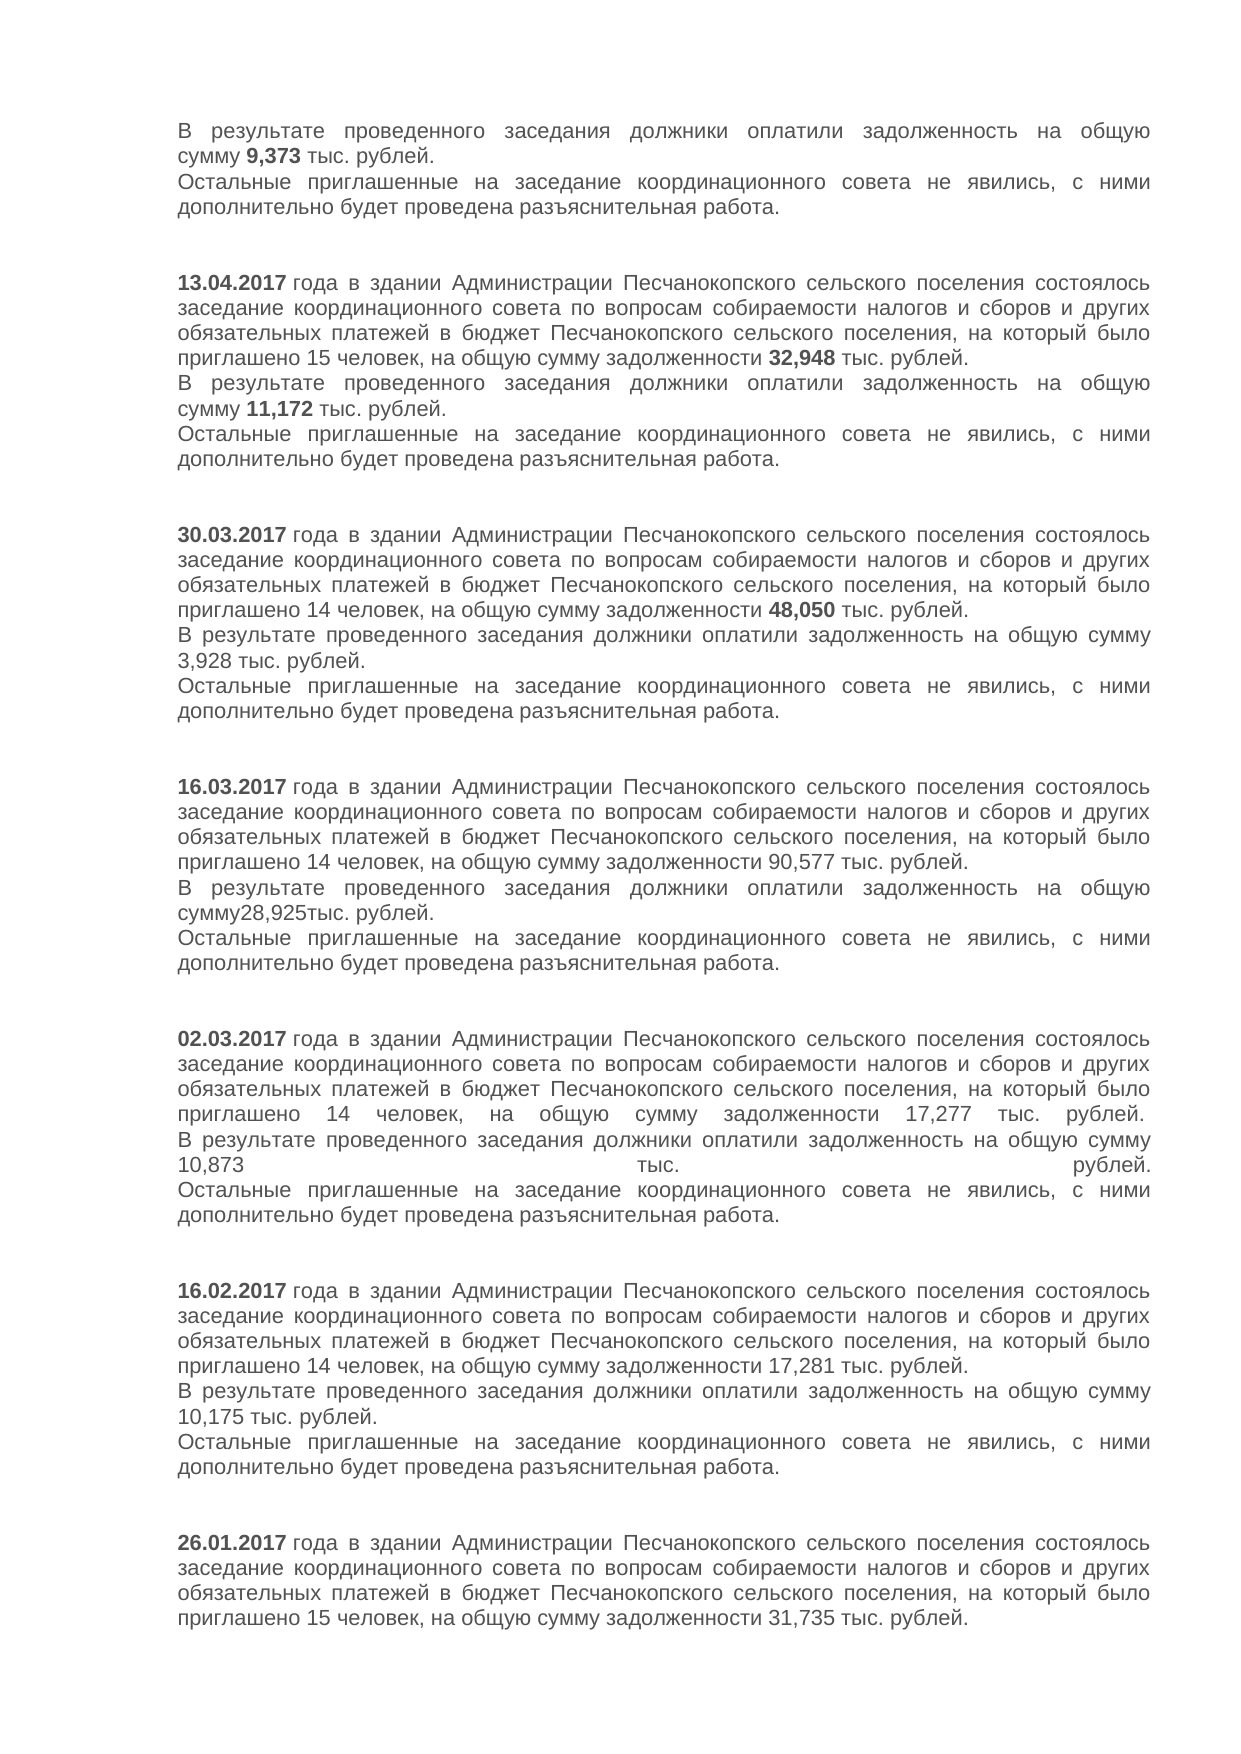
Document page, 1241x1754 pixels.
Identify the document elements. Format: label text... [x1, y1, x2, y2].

text Остальные приглашенные на заседание координационного совета не явились, с ними дополнительно будет проведена разъяснительная работа. [177, 168, 1152, 219]
text Остальные приглашенные на заседание координационного совета не явились, с ними дополнительно будет проведена разъяснительная работа. [177, 421, 1152, 471]
text В результате проведенного заседания должники оплатили задолженность на общую сумму 9,373 тыс. рублей. [177, 118, 1152, 168]
text В результате проведенного заседания должники оплатили задолженность на общую сумму 10,175 тыс. рублей. [177, 1378, 1152, 1429]
text 16.02.2017 года в здании Администрации Песчанокопского сельского поселения состоялось заседание координационного совета по вопросам собираемости налогов и сборов и других обязательных платежей в бюджет Песчанокопского сельского поселения, на который было приглашено 14 человек, на общую сумму задолженности 17,281 тыс. рублей. [177, 1277, 1152, 1378]
text В результате проведенного заседания должники оплатили задолженность на общую сумму 3,928 тыс. рублей. [177, 622, 1152, 673]
text 16.03.2017 года в здании Администрации Песчанокопского сельского поселения состоялось заседание координационного совета по вопросам собираемости налогов и сборов и других обязательных платежей в бюджет Песчанокопского сельского поселения, на который было приглашено 14 человек, на общую сумму задолженности 90,577 тыс. рублей. [177, 773, 1152, 874]
text 30.03.2017 года в здании Администрации Песчанокопского сельского поселения состоялось заседание координационного совета по вопросам собираемости налогов и сборов и других обязательных платежей в бюджет Песчанокопского сельского поселения, на который было приглашено 14 человек, на общую сумму задолженности 48,050 тыс. рублей. [177, 521, 1152, 622]
text В результате проведенного заседания должники оплатили задолженность на общую сумму 11,172 тыс. рублей. [177, 370, 1152, 421]
text Остальные приглашенные на заседание координационного совета не явились, с ними дополнительно будет проведена разъяснительная работа. [177, 673, 1152, 723]
text Остальные приглашенные на заседание координационного совета не явились, с ними дополнительно будет проведена разъяснительная работа. [177, 1429, 1152, 1479]
text Остальные приглашенные на заседание координационного совета не явились, с ними дополнительно будет проведена разъяснительная работа. [177, 925, 1152, 975]
text 02.03.2017 года в здании Администрации Песчанокопского сельского поселения состоялось заседание координационного совета по вопросам собираемости налогов и сборов и других обязательных платежей в бюджет Песчанокопского сельского поселения, на который было приглашено 14 человек, на общую сумму задолженности 17,277 тыс. рублей. В результате проведенного заседания должники оплатили задолженность на общую сумму 10,873 тыс. рублей. Остальные приглашенные на заседание координационного совета не явились, с ними дополнительно будет проведена разъяснительная работа. [177, 1026, 1152, 1227]
text 13.04.2017 года в здании Администрации Песчанокопского сельского поселения состоялось заседание координационного совета по вопросам собираемости налогов и сборов и других обязательных платежей в бюджет Песчанокопского сельского поселения, на который было приглашено 15 человек, на общую сумму задолженности 32,948 тыс. рублей. [177, 269, 1152, 370]
text 26.01.2017 года в здании Администрации Песчанокопского сельского поселения состоялось заседание координационного совета по вопросам собираемости налогов и сборов и других обязательных платежей в бюджет Песчанокопского сельского поселения, на который было приглашено 15 человек, на общую сумму задолженности 31,735 тыс. рублей. [177, 1529, 1152, 1630]
text В результате проведенного заседания должники оплатили задолженность на общую сумму28,925тыс. рублей. [177, 874, 1152, 925]
